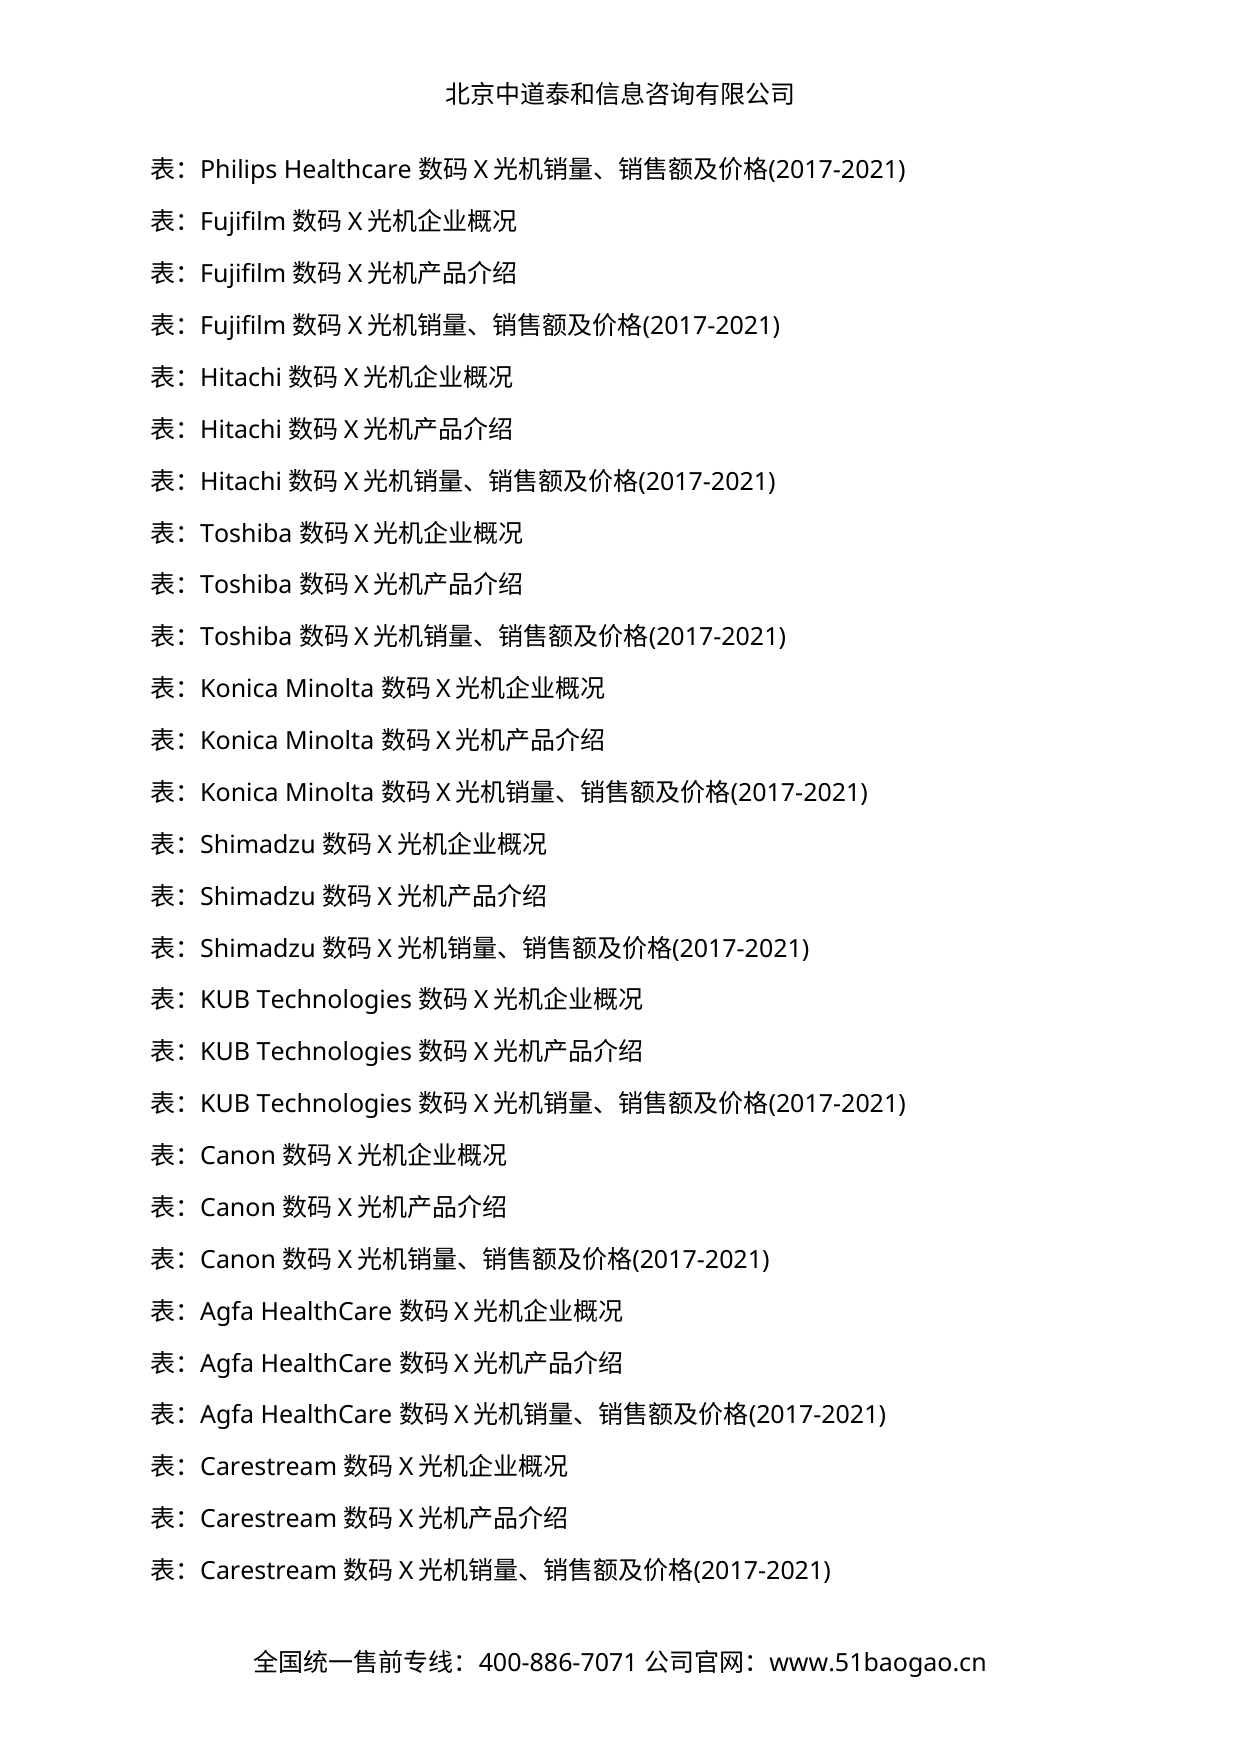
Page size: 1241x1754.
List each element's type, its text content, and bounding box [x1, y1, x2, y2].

text 表：Shimadzu 数码X光机销量、销售额及价格(2017-2021) [150, 928, 1090, 964]
text 表：Toshiba 数码X光机产品介绍 [150, 565, 1090, 601]
text 表：Canon 数码X光机销量、销售额及价格(2017-2021) [150, 1239, 1090, 1276]
text 表：Shimadzu 数码X光机产品介绍 [150, 876, 1090, 912]
text 表：Toshiba 数码X光机企业概况 [150, 513, 1090, 549]
text 表：Konica Minolta 数码X光机销量、销售额及价格(2017-2021) [150, 772, 1090, 809]
text 表：Konica Minolta 数码X光机企业概况 [150, 669, 1090, 705]
text 表：Konica Minolta 数码X光机产品介绍 [150, 721, 1090, 757]
text 表：Carestream 数码X光机企业概况 [150, 1447, 1090, 1483]
text 表：Canon 数码X光机产品介绍 [150, 1187, 1090, 1224]
text 表：Canon 数码X光机企业概况 [150, 1136, 1090, 1172]
text 表：Shimadzu 数码X光机企业概况 [150, 824, 1090, 861]
text 表：Hitachi 数码X光机销量、销售额及价格(2017-2021) [150, 461, 1090, 497]
text 表：Fujifilm 数码X光机产品介绍 [150, 254, 1090, 290]
text 表：KUB Technologies 数码X光机企业概况 [150, 980, 1090, 1016]
text 表：Hitachi 数码X光机产品介绍 [150, 409, 1090, 446]
text 表：Toshiba 数码X光机销量、销售额及价格(2017-2021) [150, 617, 1090, 653]
text 表：Carestream 数码X光机销量、销售额及价格(2017-2021) [150, 1551, 1090, 1587]
text 表：KUB Technologies 数码X光机产品介绍 [150, 1032, 1090, 1068]
text 表：KUB Technologies 数码X光机销量、销售额及价格(2017-2021) [150, 1084, 1090, 1120]
text 表：Agfa HealthCare 数码X光机销量、销售额及价格(2017-2021) [150, 1395, 1090, 1431]
text 表：Carestream 数码X光机产品介绍 [150, 1499, 1090, 1535]
text 表：Agfa HealthCare 数码X光机企业概况 [150, 1291, 1090, 1327]
text 表：Fujifilm 数码X光机企业概况 [150, 202, 1090, 238]
text 表：Hitachi 数码X光机企业概况 [150, 357, 1090, 394]
text 表：Fujifilm 数码X光机销量、销售额及价格(2017-2021) [150, 306, 1090, 342]
text 表：Philips Healthcare 数码X光机销量、销售额及价格(2017-2021) [150, 150, 1090, 186]
text 表：Agfa HealthCare 数码X光机产品介绍 [150, 1343, 1090, 1379]
